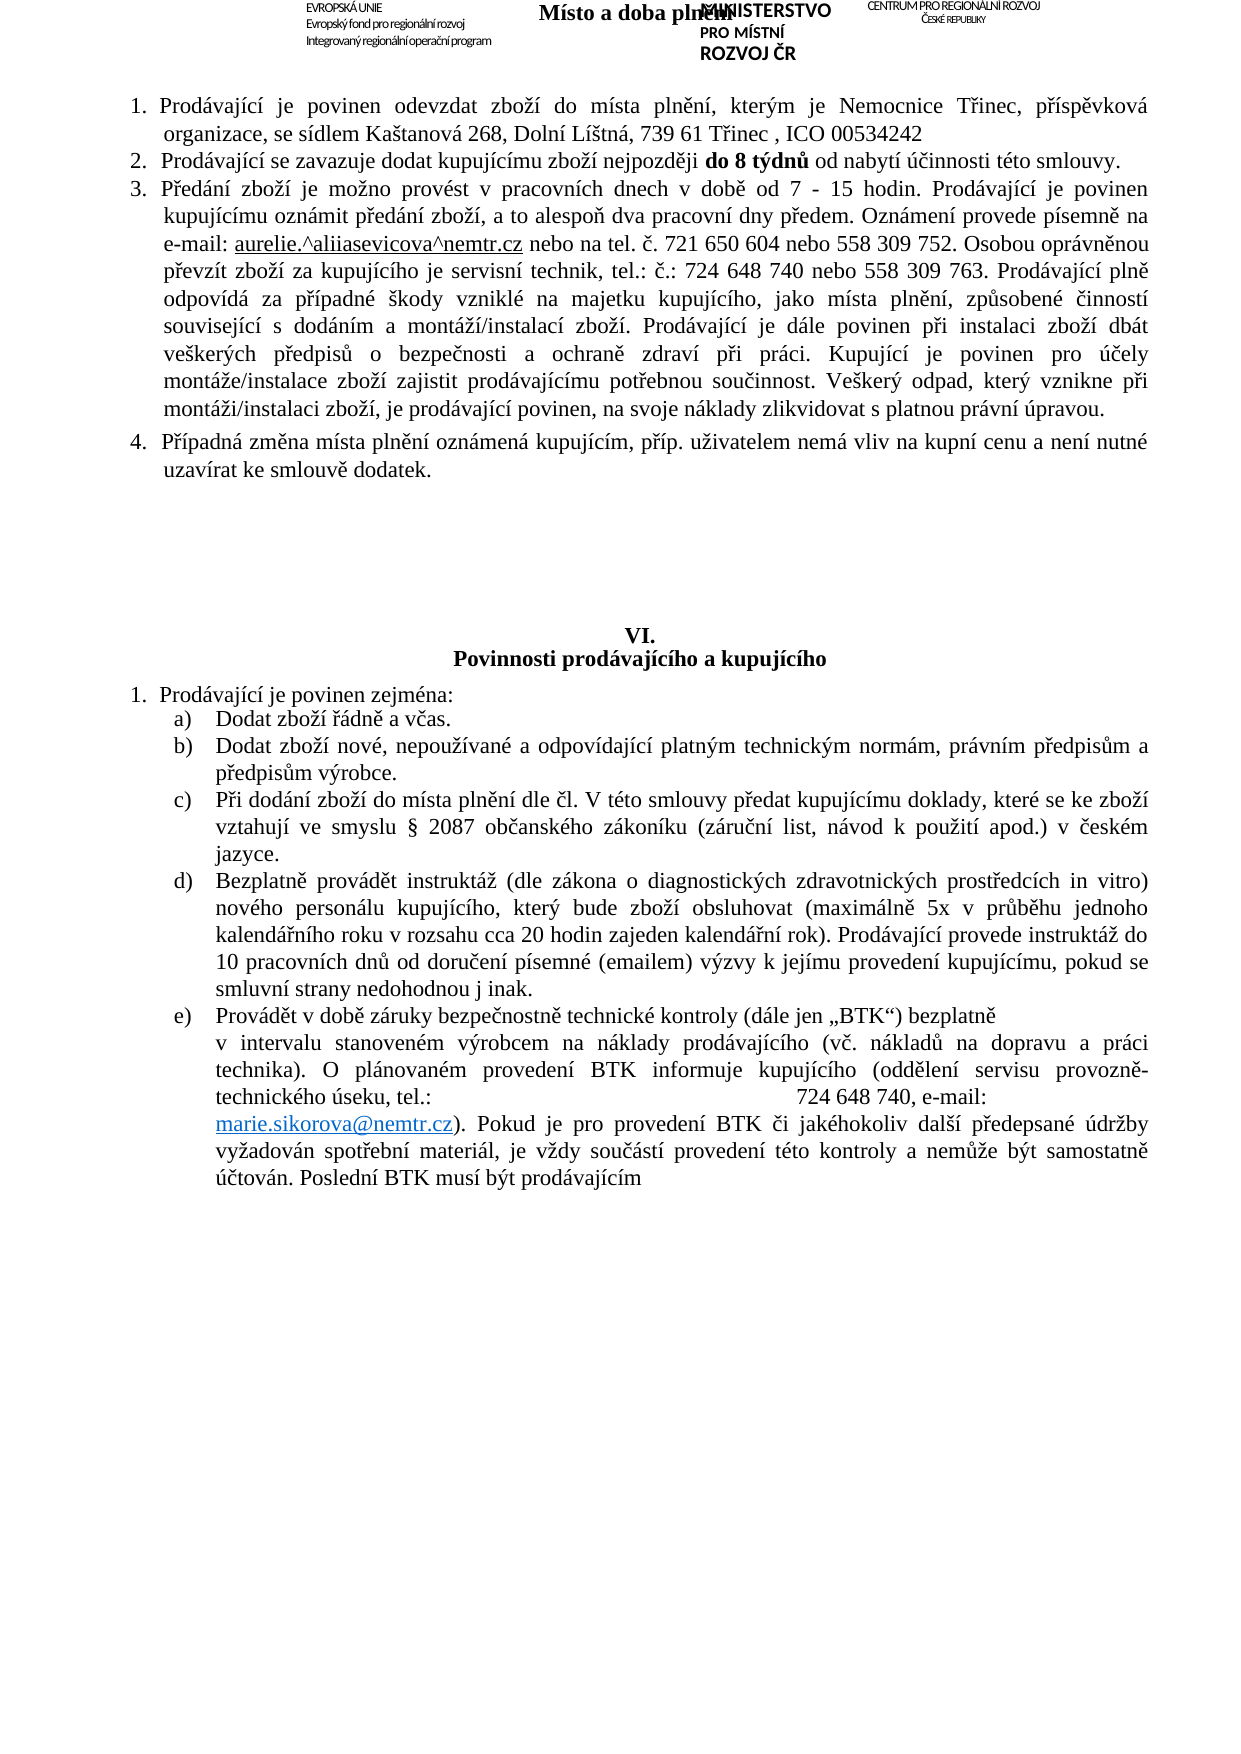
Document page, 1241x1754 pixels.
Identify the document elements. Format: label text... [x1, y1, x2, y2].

text VI. [130, 625, 1150, 648]
list Prodávající je povinen odevzdat zboží do místa plnění, kterým je Nemocnice Třinec, příspěvková organizace, se sídlem Kaštanová 268, Dolní Líštná, 739 61 Třinec , ICO 00534242 [130, 57, 1150, 147]
text marie.sikorova@nemtr.cz). Pokud je pro provedení BTK či jakéhokoliv další předepsané údržby vyžadován spotřební materiál, je vždy součástí provedení této kontroly a nemůže být samostatně účtován. Poslední BTK musí být prodávajícím [215, 1110, 1150, 1191]
list Prodávající je povinen zejména: [130, 684, 1150, 707]
text v intervalu stanoveném výrobcem na náklady prodávajícího (vč. nákladů na dopravu a práci technika). O plánovaném provedení BTK informuje kupujícího (oddělení servisu provozně-technického úseku, tel.: 724 648 740, e-mail: [215, 1029, 1150, 1110]
list Případná změna místa plnění oznámená kupujícím, příp. uživatelem nemá vliv na kupní cenu a není nutné uzavírat ke smlouvě dodatek. [130, 427, 1150, 483]
list Dodat zboží řádně a včas. [174, 708, 1150, 731]
list Při dodání zboží do místa plnění dle čl. V této smlouvy předat kupujícímu doklady, které se ke zboží vztahují ve smyslu § 2087 občanského zákoníku (záruční list, návod k použití apod.) v českém jazyce. [174, 786, 1150, 867]
text Povinnosti prodávajícího a kupujícího [130, 648, 1150, 671]
list Předání zboží je možno provést v pracovních dnech v době od 7 - 15 hodin. Prodávající je povinen kupujícímu oznámit předání zboží, a to alespoň dva pracovní dny předem. Oznámení provede písemně na e-mail: aurelie.^aliiasevicova^nemtr.cz nebo na tel. č. 721 650 604 nebo 558 309 752. Osobou oprávněnou převzít zboží za kupujícího je servisní technik, tel.: č.: 724 648 740 nebo 558 309 763. Prodávající plně odpovídá za případné škody vzniklé na majetku kupujícího, jako místa plnění, způsobené činností související s dodáním a montáží/instalací zboží. Prodávající je dále povinen při instalaci zboží dbát veškerých předpisů o bezpečnosti a ochraně zdraví při práci. Kupující je povinen pro účely montáže/instalace zboží zajistit prodávajícímu potřebnou součinnost. Veškerý odpad, který vznikne při montáži/instalaci zboží, je prodávající povinen, na svoje náklady zlikvidovat s platnou právní úpravou. [130, 174, 1150, 422]
list Prodávající se zavazuje dodat kupujícímu zboží nejpozději do 8 týdnů od nabytí účinnosti této smlouvy. [130, 147, 1150, 174]
list Dodat zboží nové, nepoužívané a odpovídající platným technickým normám, právním předpisům a předpisům výrobce. [174, 731, 1150, 786]
list Bezplatně provádět instruktáž (dle zákona o diagnostických zdravotnických prostředcích in vitro) nového personálu kupujícího, který bude zboží obsluhovat (maximálně 5x v průběhu jednoho kalendářního roku v rozsahu cca 20 hodin zajeden kalendářní rok). Prodávající provede instruktáž do 10 pracovních dnů od doručení písemné (emailem) výzvy k jejímu provedení kupujícímu, pokud se smluvní strany nedohodnou j inak. [174, 867, 1150, 1002]
list Provádět v době záruky bezpečnostně technické kontroly (dále jen „BTK“) bezplatně [174, 1002, 1150, 1029]
